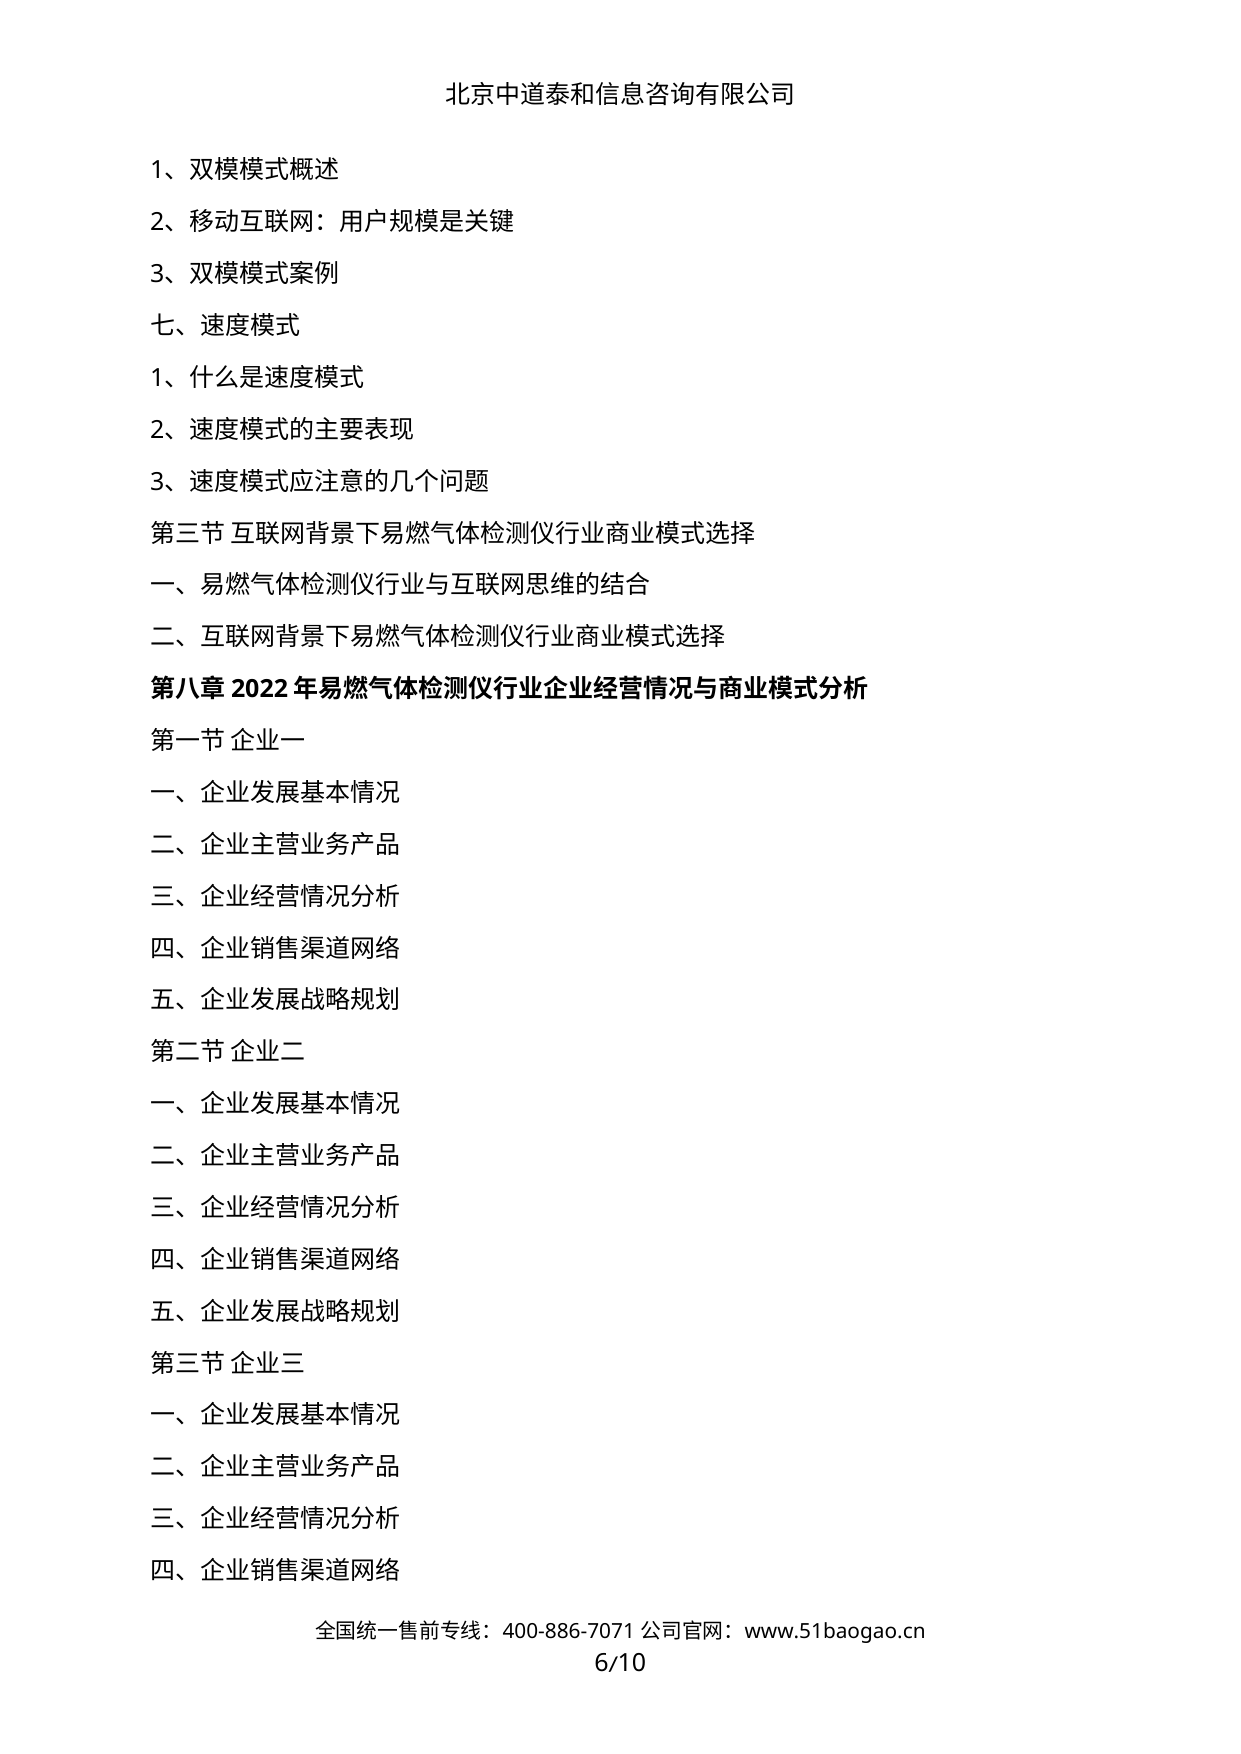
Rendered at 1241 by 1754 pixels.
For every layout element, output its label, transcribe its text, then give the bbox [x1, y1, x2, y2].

text 3、双模模式案例 [150, 254, 1090, 290]
text 三、企业经营情况分析 [150, 876, 1090, 912]
text 七、速度模式 [150, 306, 1090, 342]
text 第八章 2022年易燃气体检测仪行业企业经营情况与商业模式分析 [150, 669, 1090, 705]
text 二、企业主营业务产品 [150, 824, 1090, 861]
text 第三节 企业三 [150, 1343, 1090, 1379]
text 2、移动互联网：用户规模是关键 [150, 202, 1090, 238]
text 二、企业主营业务产品 [150, 1136, 1090, 1172]
text 第二节 企业二 [150, 1032, 1090, 1068]
text 一、企业发展基本情况 [150, 772, 1090, 809]
text 一、易燃气体检测仪行业与互联网思维的结合 [150, 565, 1090, 601]
text 一、企业发展基本情况 [150, 1395, 1090, 1431]
text 1、什么是速度模式 [150, 357, 1090, 394]
text 四、企业销售渠道网络 [150, 928, 1090, 964]
text 第三节 互联网背景下易燃气体检测仪行业商业模式选择 [150, 513, 1090, 549]
text 四、企业销售渠道网络 [150, 1239, 1090, 1276]
text 第一节 企业一 [150, 721, 1090, 757]
text 五、企业发展战略规划 [150, 1291, 1090, 1327]
text 3、速度模式应注意的几个问题 [150, 461, 1090, 497]
text 1、双模模式概述 [150, 150, 1090, 186]
text 一、企业发展基本情况 [150, 1084, 1090, 1120]
text 五、企业发展战略规划 [150, 980, 1090, 1016]
text 四、企业销售渠道网络 [150, 1551, 1090, 1587]
text 三、企业经营情况分析 [150, 1499, 1090, 1535]
text 二、互联网背景下易燃气体检测仪行业商业模式选择 [150, 617, 1090, 653]
text 2、速度模式的主要表现 [150, 409, 1090, 446]
text 三、企业经营情况分析 [150, 1187, 1090, 1224]
text 二、企业主营业务产品 [150, 1447, 1090, 1483]
